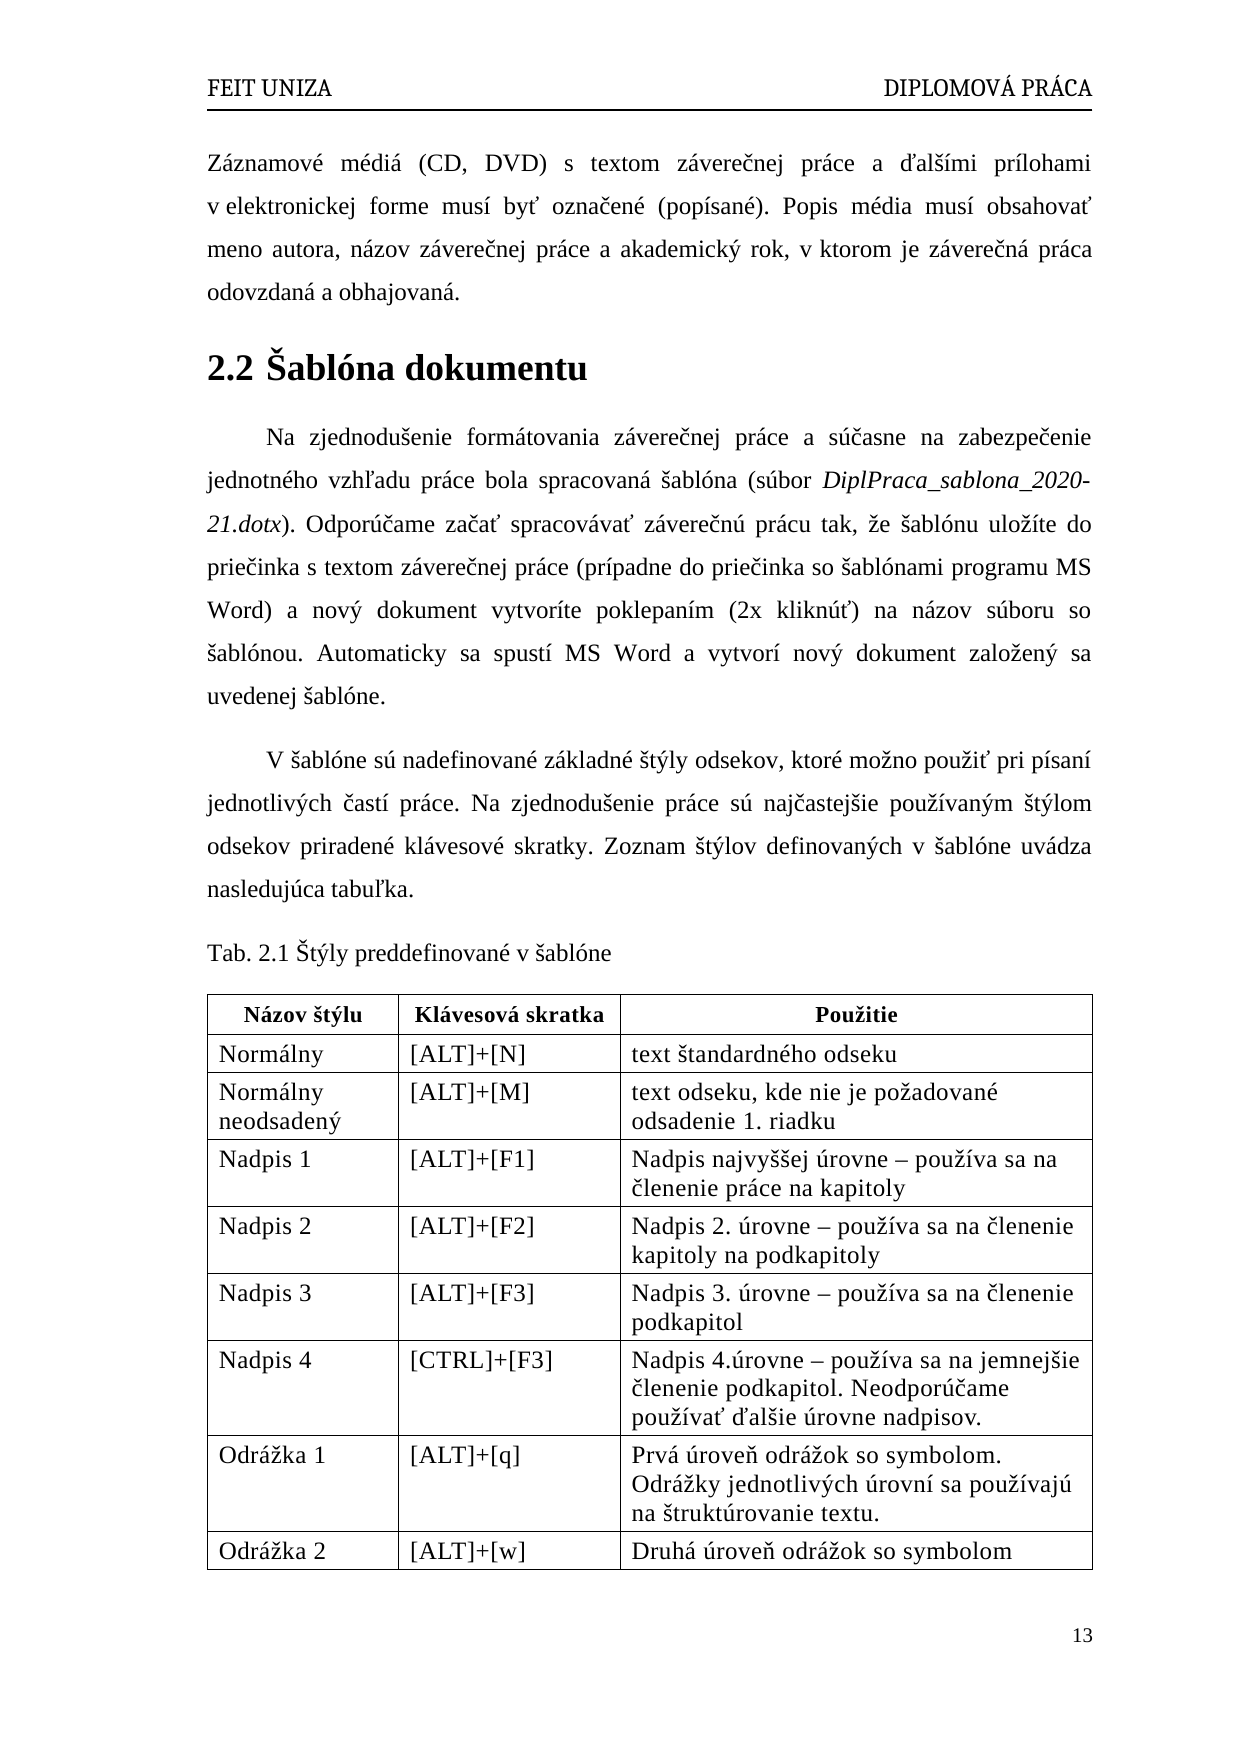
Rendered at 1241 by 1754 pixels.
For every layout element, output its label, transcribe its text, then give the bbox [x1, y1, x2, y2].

table_cell Odrážka 2 [208, 1532, 398, 1569]
table_cell Nadpis 2 [208, 1207, 398, 1273]
table_cell Nadpis 3 [208, 1274, 398, 1339]
table_header Použitie [621, 995, 1092, 1034]
table_cell [ALT]+[F1] [399, 1140, 620, 1206]
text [207, 148, 1092, 306]
table_cell text štandardného odseku [621, 1035, 1092, 1072]
table_cell [ALT]+[q] [399, 1436, 620, 1531]
table_cell Druhá úroveň odrážok so symbolom [621, 1532, 1092, 1569]
table_cell Odrážka 1 [208, 1436, 398, 1531]
text V šablóne sú nadefinované základné štýly odsekov, ktoré možno použiť pri písaní jednotlivých častí práce. Na zjednodušenie práce sú najčastejšie používaným štýlom odsekov priradené klávesové skratky. Zoznam štýlov definovaných v šablóne uvádza nasledujúca tabuľka. [207, 745, 1092, 903]
table_cell Nadpis najvyššej úrovne – používa sa na členenie práce na kapitoly [621, 1140, 1092, 1206]
table_cell [ALT]+[F2] [399, 1207, 620, 1273]
table_header Názov štýlu [208, 995, 398, 1034]
table_cell [ALT]+[M] [399, 1073, 620, 1139]
table_cell [CTRL]+[F3] [399, 1341, 620, 1435]
table_cell [ALT]+[w] [399, 1532, 620, 1569]
table_cell [ALT]+[N] [399, 1035, 620, 1072]
text Tab. 2.1 Štýly preddefinované v šablóne [207, 938, 1092, 967]
text Na zjednodušenie formátovania záverečnej práce a súčasne na zabezpečenie jednotného vzhľadu práce bola spracovaná šablóna (súbor DiplPraca_sablona_2020-21.dotx). Odporúčame začať spracovávať záverečnú prácu tak, že šablónu uložíte do priečinka s textom záverečnej práce (prípadne do priečinka so šablónami programu MS Word) a nový dokument vytvoríte poklepaním (2x kliknúť) na názov súboru so šablónou. Automaticky sa spustí MS Word a vytvorí nový dokument založený sa uvedenej šablóne. [207, 422, 1092, 710]
subtitle Šablóna dokumentu [207, 345, 1092, 388]
table_cell text odseku, kde nie je požadované odsadenie 1. riadku [621, 1073, 1092, 1139]
table_cell Nadpis 4.úrovne – používa sa na jemnejšie členenie podkapitol. Neodporúčame používať ďalšie úrovne nadpisov. [621, 1341, 1092, 1435]
table_cell Nadpis 3. úrovne – používa sa na členenie podkapitol [621, 1274, 1092, 1339]
table_cell Normálny [208, 1035, 398, 1072]
table_cell [ALT]+[F3] [399, 1274, 620, 1339]
table_header Klávesová skratka [399, 995, 620, 1034]
table_cell Prvá úroveň odrážok so symbolom. Odrážky jednotlivých úrovní sa používajú na štruktúrovanie textu. [621, 1436, 1092, 1531]
table_cell Normálny neodsadený [208, 1073, 398, 1139]
table_cell Nadpis 1 [208, 1140, 398, 1206]
table_cell Nadpis 4 [208, 1341, 398, 1435]
table_cell Nadpis 2. úrovne – používa sa na členenie kapitoly na podkapitoly [621, 1207, 1092, 1273]
